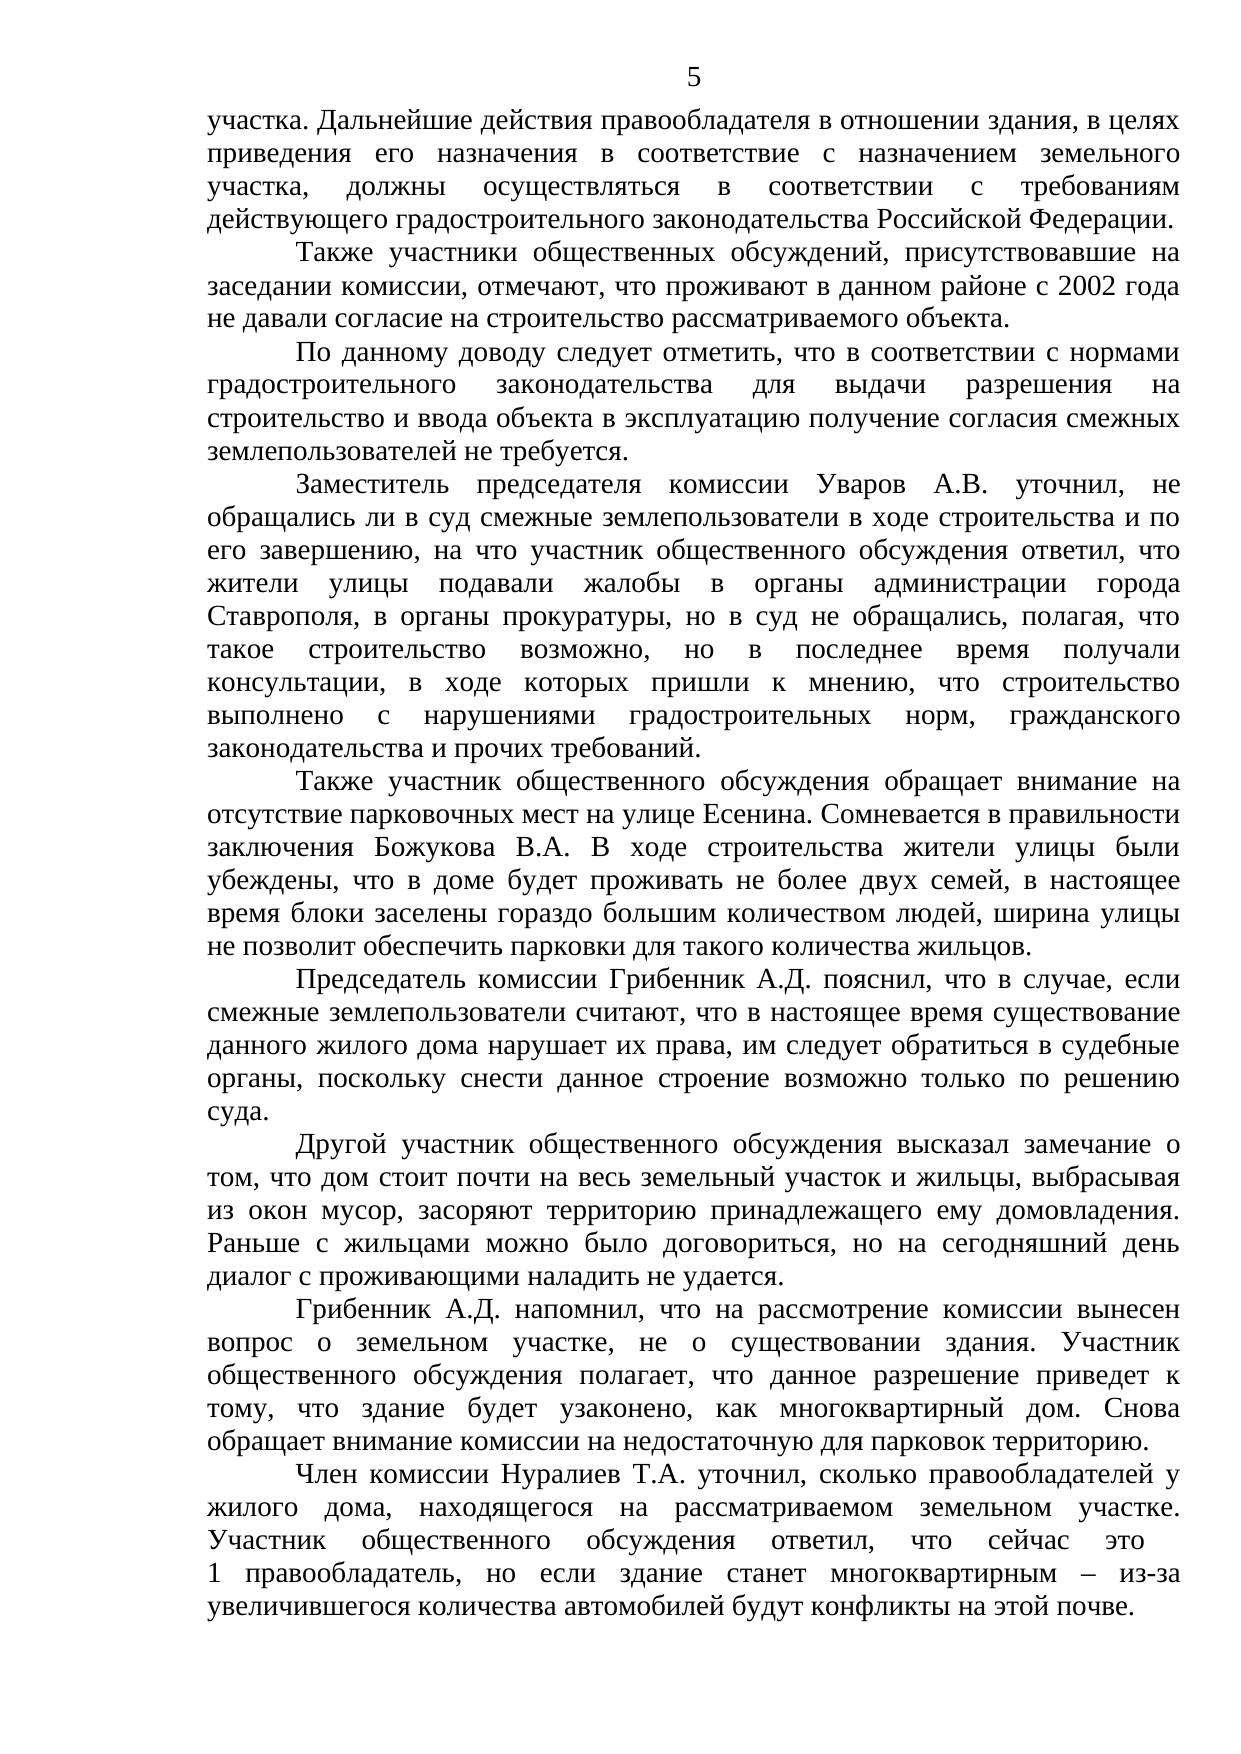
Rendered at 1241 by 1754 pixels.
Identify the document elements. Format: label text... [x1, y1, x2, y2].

text Грибенник А.Д. напомнил, что на рассмотрение комиссии вынесен вопрос о земельном участке, не о существовании здания. Участник общественного обсуждения полагает, что данное разрешение приведет к тому, что здание будет узаконено, как многоквартирный дом. Снова обращает внимание комиссии на недостаточную для парковок территорию. [207, 1292, 1181, 1457]
text Также участник общественного обсуждения обращает внимание на отсутствие парковочных мест на улице Есенина. Сомневается в правильности заключения Божукова В.А. В ходе строительства жители улицы были убеждены, что в доме будет проживать не более двух семей, в настоящее время блоки заселены гораздо большим количеством людей, ширина улицы не позволит обеспечить парковки для такого количества жильцов. [207, 764, 1181, 962]
text Также участники общественных обсуждений, присутствовавшие на заседании комиссии, отмечают, что проживают в данном районе с 2002 года не давали согласие на строительство рассматриваемого объекта. [207, 236, 1181, 334]
text Другой участник общественного обсуждения высказал замечание о том, что дом стоит почти на весь земельный участок и жильцы, выбрасывая из окон мусор, засоряют территорию принадлежащего ему домовладения. Раньше с жильцами можно было договориться, но на сегодняшний день диалог с проживающими наладить не удается. [207, 1127, 1181, 1292]
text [207, 103, 1181, 236]
text Председатель комиссии Грибенник А.Д. пояснил, что в случае, если смежные землепользователи считают, что в настоящее время существование данного жилого дома нарушает их права, им следует обратиться в судебные органы, поскольку снести данное строение возможно только по решению суда. [207, 962, 1181, 1127]
text Заместитель председателя комиссии Уваров А.В. уточнил, не обращались ли в суд смежные землепользователи в ходе строительства и по его завершению, на что участник общественного обсуждения ответил, что жители улицы подавали жалобы в органы администрации города Ставрополя, в органы прокуратуры, но в суд не обращались, полагая, что такое строительство возможно, но в последнее время получали консультации, в ходе которых пришли к мнению, что строительство выполнено с нарушениями градостроительных норм, гражданского законодательства и прочих требований. [207, 467, 1181, 764]
text По данному доводу следует отметить, что в соответствии с нормами градостроительного законодательства для выдачи разрешения на строительство и ввода объекта в эксплуатацию получение согласия смежных землепользователей не требуется. [207, 334, 1181, 467]
text Член комиссии Нуралиев Т.А. уточнил, сколько правообладателей у жилого дома, находящегося на рассматриваемом земельном участке. Участник общественного обсуждения ответил, что сейчас это 1 правообладатель, но если здание станет многоквартирным – из-за увеличившегося количества автомобилей будут конфликты на этой почве. [207, 1457, 1181, 1622]
